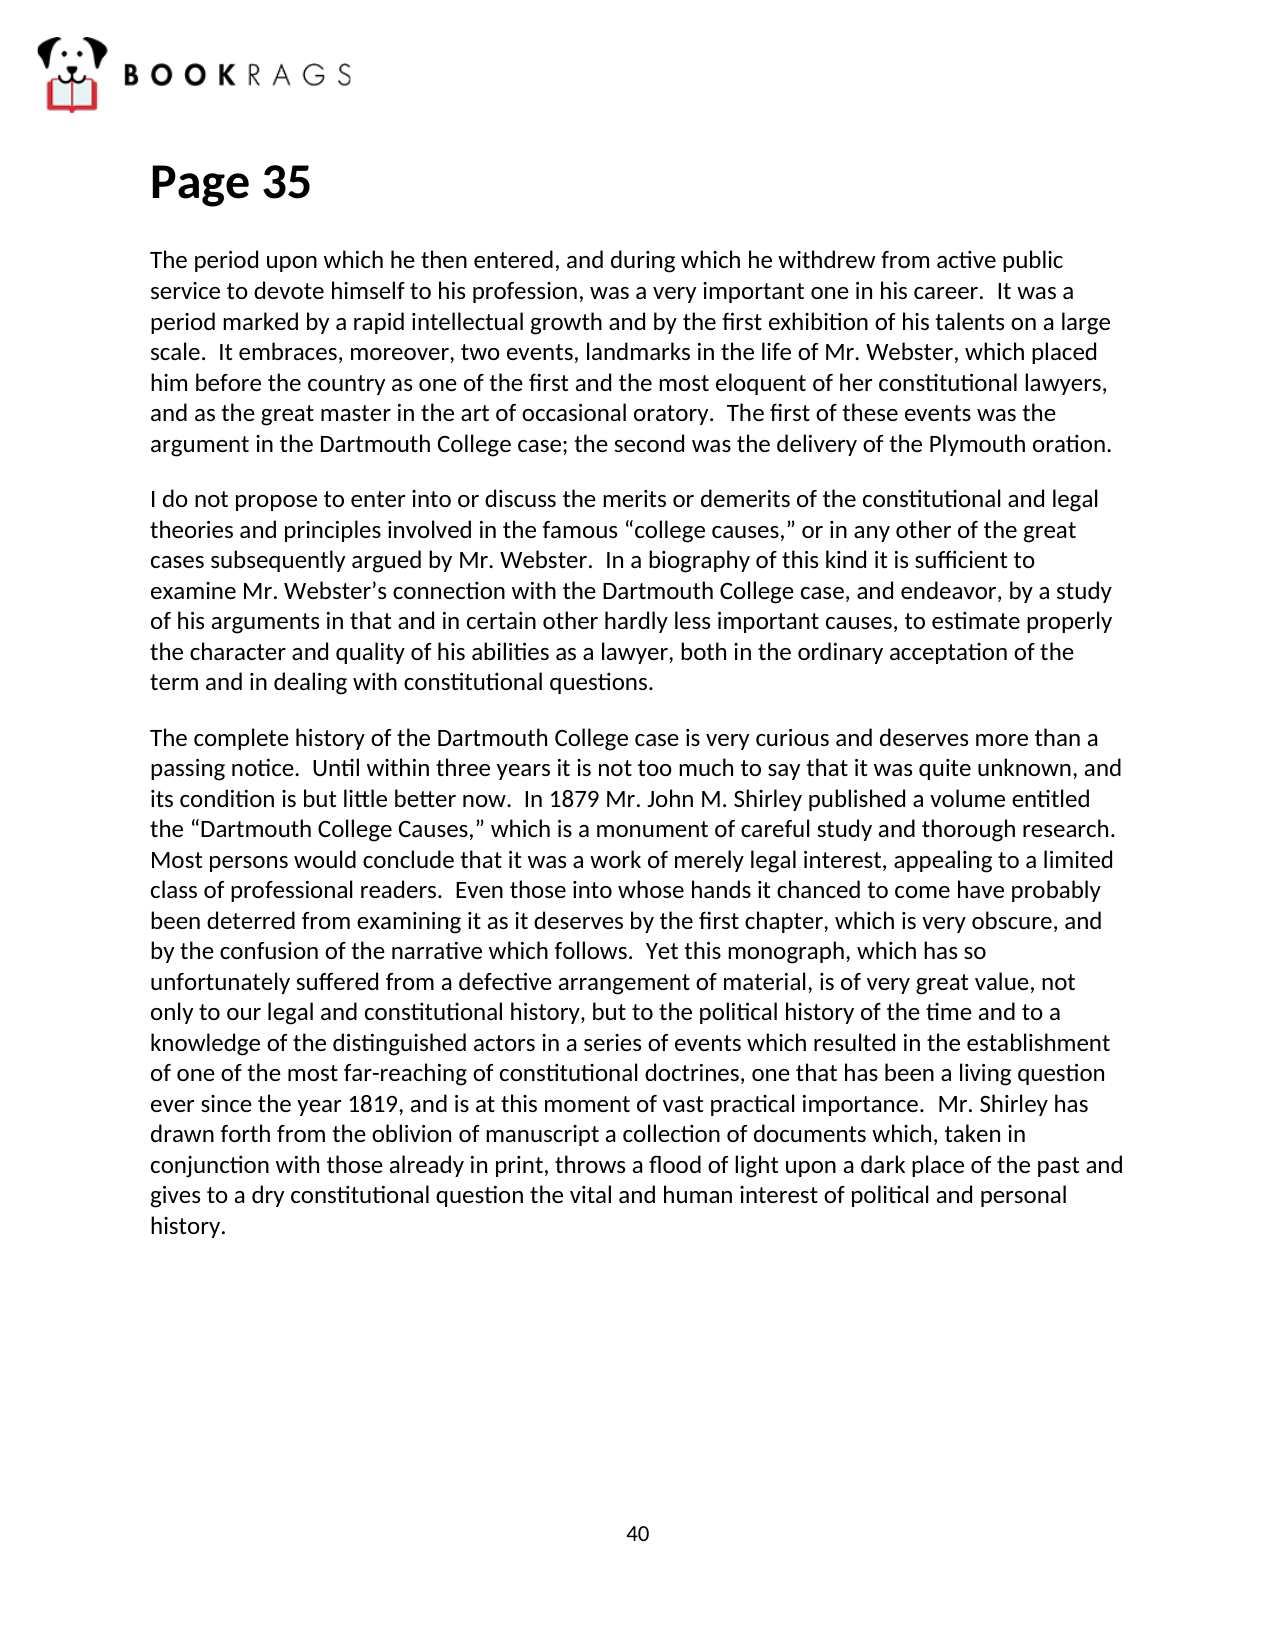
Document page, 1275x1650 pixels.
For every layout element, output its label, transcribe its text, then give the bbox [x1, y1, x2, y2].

text The complete history of the Dartmouth College case is very curious and deserves more than a passing notice. Until within three years it is not too much to say that it was quite unknown, and its condition is but little better now. In 1879 Mr. John M. Shirley published a volume entitled the “Dartmouth College Causes,” which is a monument of careful study and thorough research. Most persons would conclude that it was a work of merely legal interest, appealing to a limited class of professional readers. Even those into whose hands it chanced to come have probably been deterred from examining it as it deserves by the first chapter, which is very obscure, and by the confusion of the narrative which follows. Yet this monograph, which has so unfortunately suffered from a defective arrangement of material, is of very great value, not only to our legal and constitutional history, but to the political history of the time and to a knowledge of the distinguished actors in a series of events which resulted in the establishment of one of the most far-reaching of constitutional doctrines, one that has been a living question ever since the year 1819, and is at this moment of vast practical importance. Mr. Shirley has drawn forth from the oblivion of manuscript a collection of documents which, taken in conjunction with those already in print, throws a flood of light upon a dark place of the past and gives to a dry constitutional question the vital and human interest of political and personal history. [150, 722, 1125, 1241]
picture [37, 37, 351, 113]
text The period upon which he then entered, and during which he withdrew from active public service to devote himself to his profession, was a very important one in his career. It was a period marked by a rapid intellectual growth and by the first exhibition of his talents on a large scale. It embraces, moreover, two events, landmarks in the life of Mr. Webster, which placed him before the country as one of the first and the most eloquent of her constitutional lawyers, and as the great master in the art of occasional oratory. The first of these events was the argument in the Dartmouth College case; the second was the delivery of the Plymouth oration. [150, 244, 1125, 458]
text I do not propose to enter into or discuss the merits or demerits of the constitutional and legal theories and principles involved in the famous “college causes,” or in any other of the great cases subsequently argued by Mr. Webster. In a biography of this kind it is sufficient to examine Mr. Webster’s connection with the Dartmouth College case, and endeavor, by a study of his arguments in that and in certain other hardly less important causes, to estimate properly the character and quality of his abilities as a lawyer, both in the ordinary acceptation of the term and in dealing with constitutional questions. [150, 483, 1125, 697]
text Page 35 [150, 150, 1125, 211]
